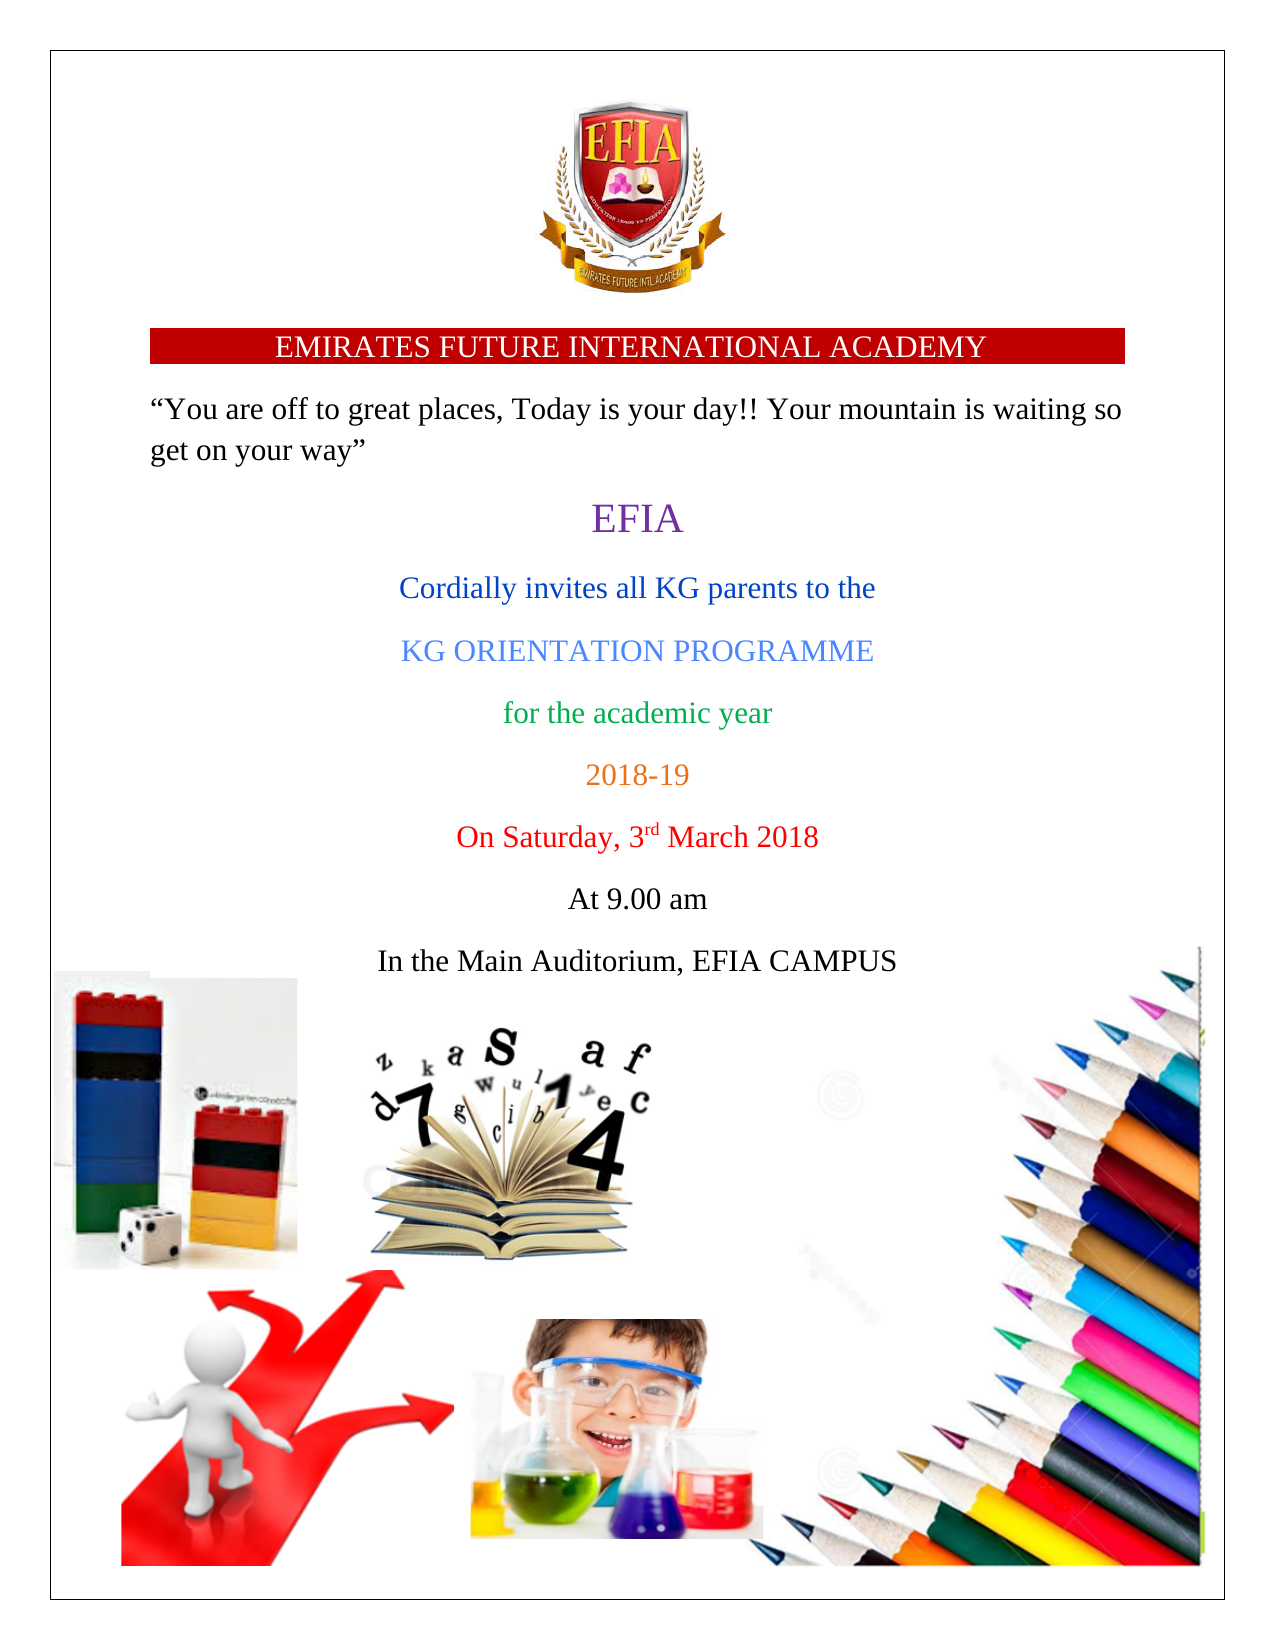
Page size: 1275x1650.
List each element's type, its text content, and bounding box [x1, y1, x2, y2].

text EMIRATES FUTURE INTERNATIONAL ACADEMY [150, 328, 1125, 364]
text On Saturday, 3rd March 2018 [150, 818, 1125, 854]
picture [53, 971, 663, 1566]
text for the academic year [150, 694, 1125, 730]
text At 9.00 am [150, 880, 1125, 916]
text KG ORIENTATION PROGRAMME [150, 632, 1125, 668]
text “You are off to great places, Today is your day!! Your mountain is waiting so get on your way” [150, 390, 1125, 468]
text Cordially invites all KG parents to the [150, 570, 1125, 606]
text In the Main Auditorium, EFIA CAMPUS [150, 942, 1125, 978]
picture [470, 941, 1207, 1577]
text 2018-19 [150, 756, 1125, 792]
picture [535, 99, 729, 295]
text EFIA [150, 494, 1125, 542]
